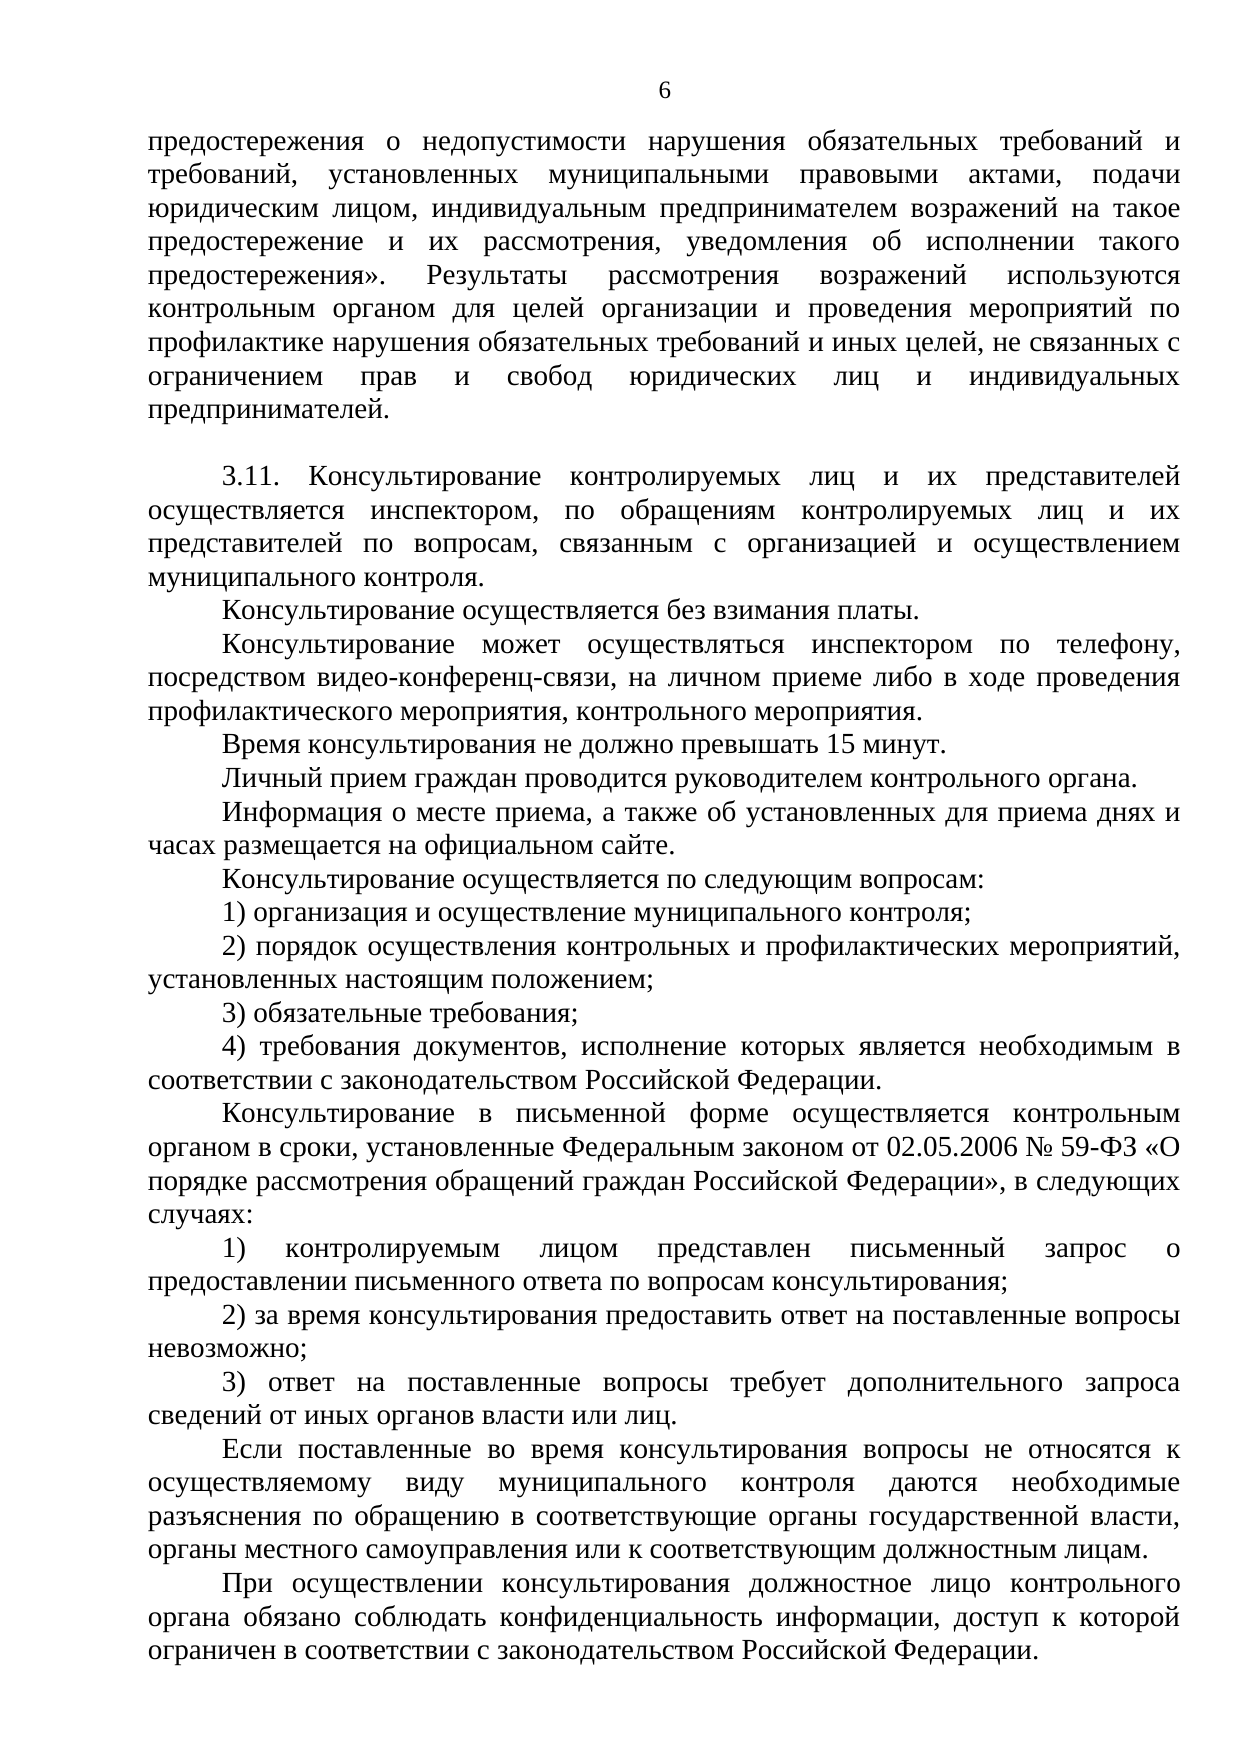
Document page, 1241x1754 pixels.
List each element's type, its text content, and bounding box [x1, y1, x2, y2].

text Консультирование в письменной форме осуществляется контрольным органом в сроки, установленные Федеральным законом от 02.05.2006 № 59-ФЗ «О порядке рассмотрения обращений граждан Российской Федерации», в следующих случаях: [148, 1096, 1181, 1230]
text 1) контролируемым лицом представлен письменный запрос о предоставлении письменного ответа по вопросам консультирования; [148, 1230, 1181, 1297]
text 2) за время консультирования предоставить ответ на поставленные вопросы невозможно; [148, 1297, 1181, 1364]
text Если поставленные во время консультирования вопросы не относятся к осуществляемому виду муниципального контроля даются необходимые разъяснения по обращению в соответствующие органы государственной власти, органы местного самоуправления или к соответствующим должностным лицам. [148, 1431, 1181, 1565]
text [148, 123, 1181, 425]
text 2) порядок осуществления контрольных и профилактических мероприятий, установленных настоящим положением; [148, 928, 1181, 995]
text Консультирование осуществляется без взимания платы. [148, 592, 1181, 626]
text 3) обязательные требования; [148, 995, 1181, 1028]
text 4) требования документов, исполнение которых является необходимым в соответствии с законодательством Российской Федерации. [148, 1028, 1181, 1096]
text Консультирование осуществляется по следующим вопросам: [148, 861, 1181, 894]
text Консультирование может осуществляться инспектором по телефону, посредством видео-конференц-связи, на личном приеме либо в ходе проведения профилактического мероприятия, контрольного мероприятия. [148, 626, 1181, 727]
text При осуществлении консультирования должностное лицо контрольного органа обязано соблюдать конфиденциальность информации, доступ к которой ограничен в соответствии с законодательством Российской Федерации. [148, 1565, 1181, 1666]
text Личный прием граждан проводится руководителем контрольного органа. [148, 760, 1181, 794]
text 3.11. Консультирование контролируемых лиц и их представителей осуществляется инспектором, по обращениям контролируемых лиц и их представителей по вопросам, связанным с организацией и осуществлением муниципального контроля. [148, 458, 1181, 592]
text Время консультирования не должно превышать 15 минут. [148, 727, 1181, 760]
text 3) ответ на поставленные вопросы требует дополнительного запроса сведений от иных органов власти или лиц. [148, 1364, 1181, 1431]
text Информация о месте приема, а также об установленных для приема днях и часах размещается на официальном сайте. [148, 794, 1181, 861]
text 1) организация и осуществление муниципального контроля; [148, 894, 1181, 928]
